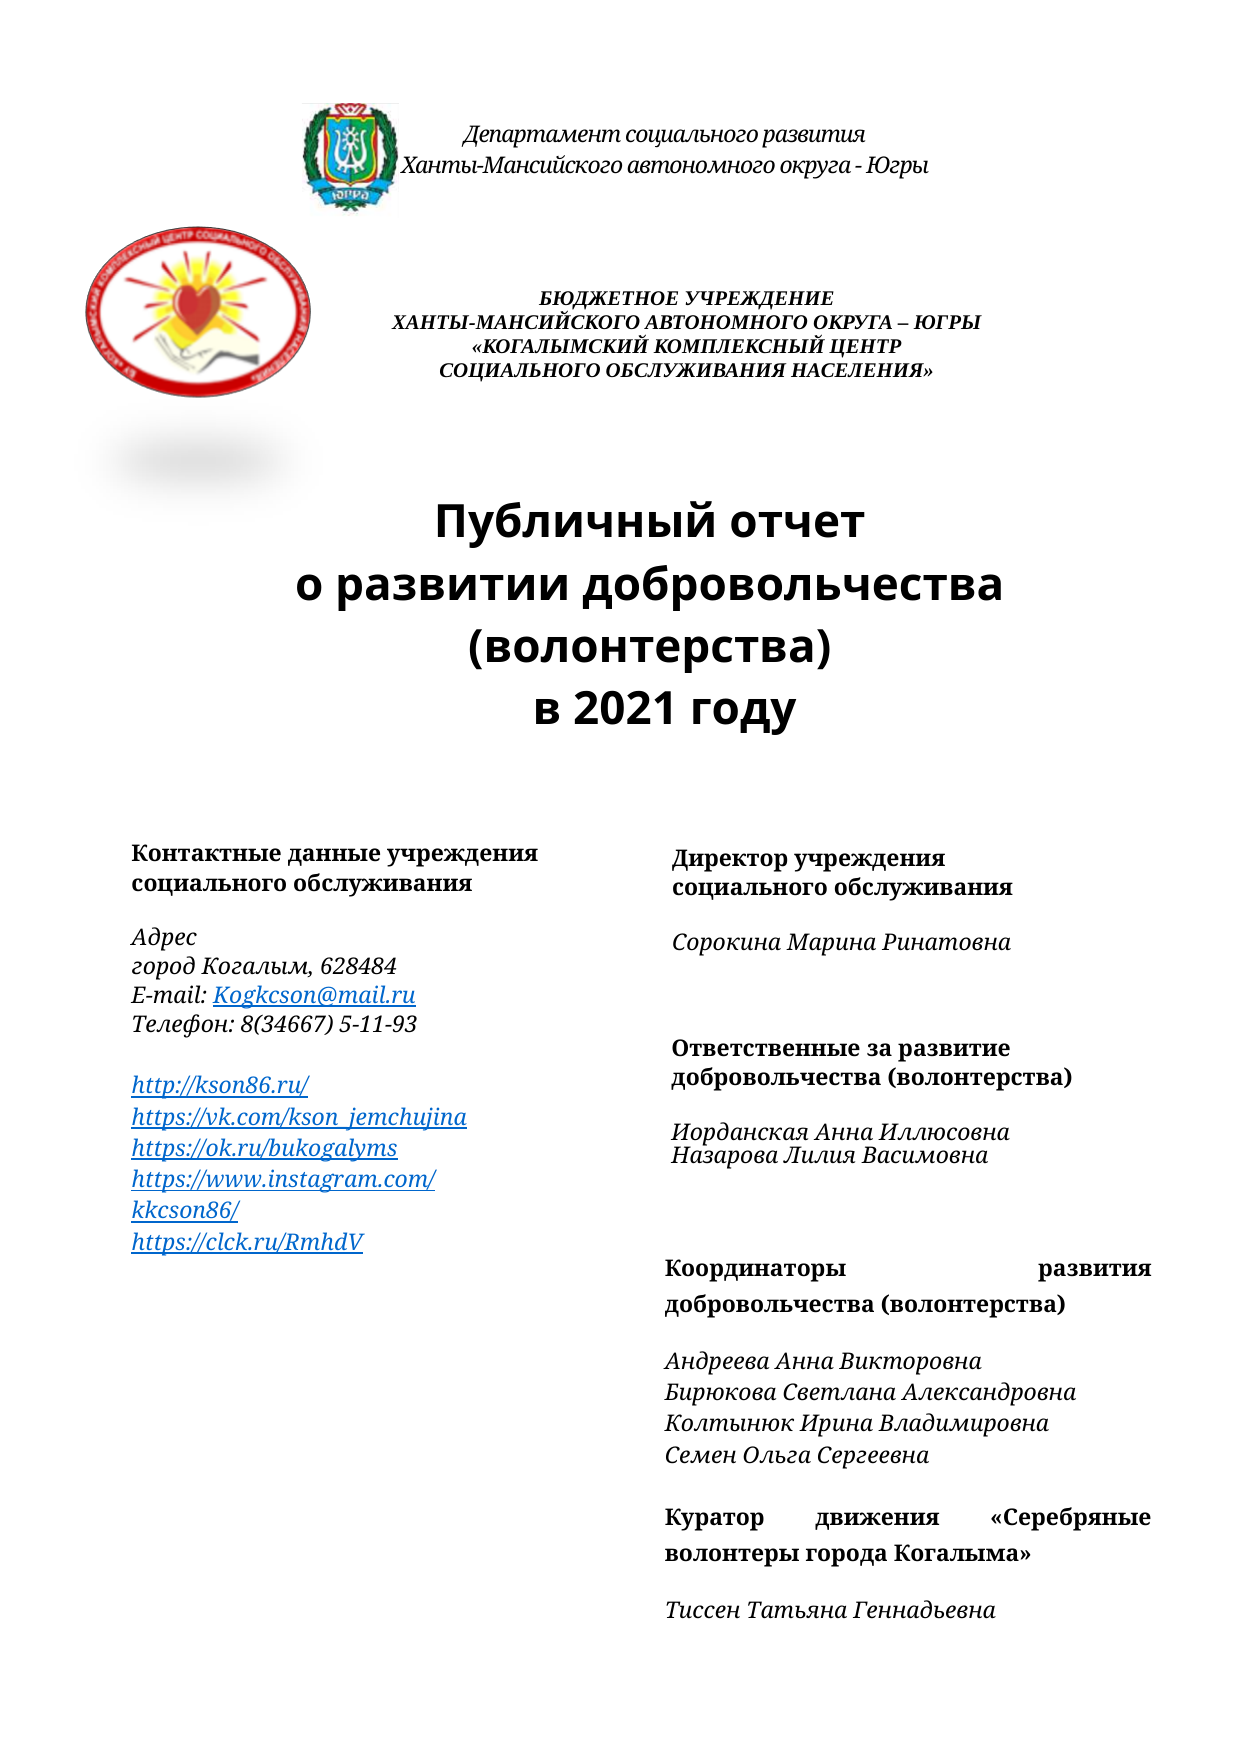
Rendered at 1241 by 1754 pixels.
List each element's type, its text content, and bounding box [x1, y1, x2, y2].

text в 2021 году [177, 676, 1152, 738]
picture [301, 95, 399, 118]
text Семен Ольга Сергеевна [664, 1438, 1152, 1470]
text Колтынюк Ирина Владимировна [664, 1407, 1152, 1438]
text Ханты-Мансийского автономного округа - Югры [179, 149, 1152, 180]
picture [43, 224, 352, 540]
text «КОГАЛЫМСКИЙ КОМПЛЕКСНЫЙ ЦЕНТР [222, 334, 1152, 358]
text Тиссен Татьяна Геннадьевна [664, 1594, 1152, 1625]
text СОЦИАЛЬНОГО ОБСЛУЖИВАНИЯ НАСЕЛЕНИЯ» [222, 358, 1152, 382]
text Публичный отчет [148, 488, 1152, 551]
text Андреева Анна Викторовна [664, 1345, 1152, 1376]
text о развитии добровольчества (волонтерства) [148, 551, 1152, 676]
picture [301, 180, 399, 218]
text Департамент социального развития [179, 118, 1152, 149]
text Координаторы развития добровольчества (волонтерства) [664, 1252, 1152, 1319]
text Бирюкова Светлана Александровна [664, 1376, 1152, 1407]
text Куратор движения «Серебряные волонтеры города Когалыма» [664, 1501, 1152, 1568]
text БЮДЖЕТНОЕ УЧРЕЖДЕНИЕ [222, 286, 1152, 310]
text ХАНТЫ-МАНСИЙСКОГО АВТОНОМНОГО ОКРУГА – ЮГРЫ [222, 310, 1152, 334]
